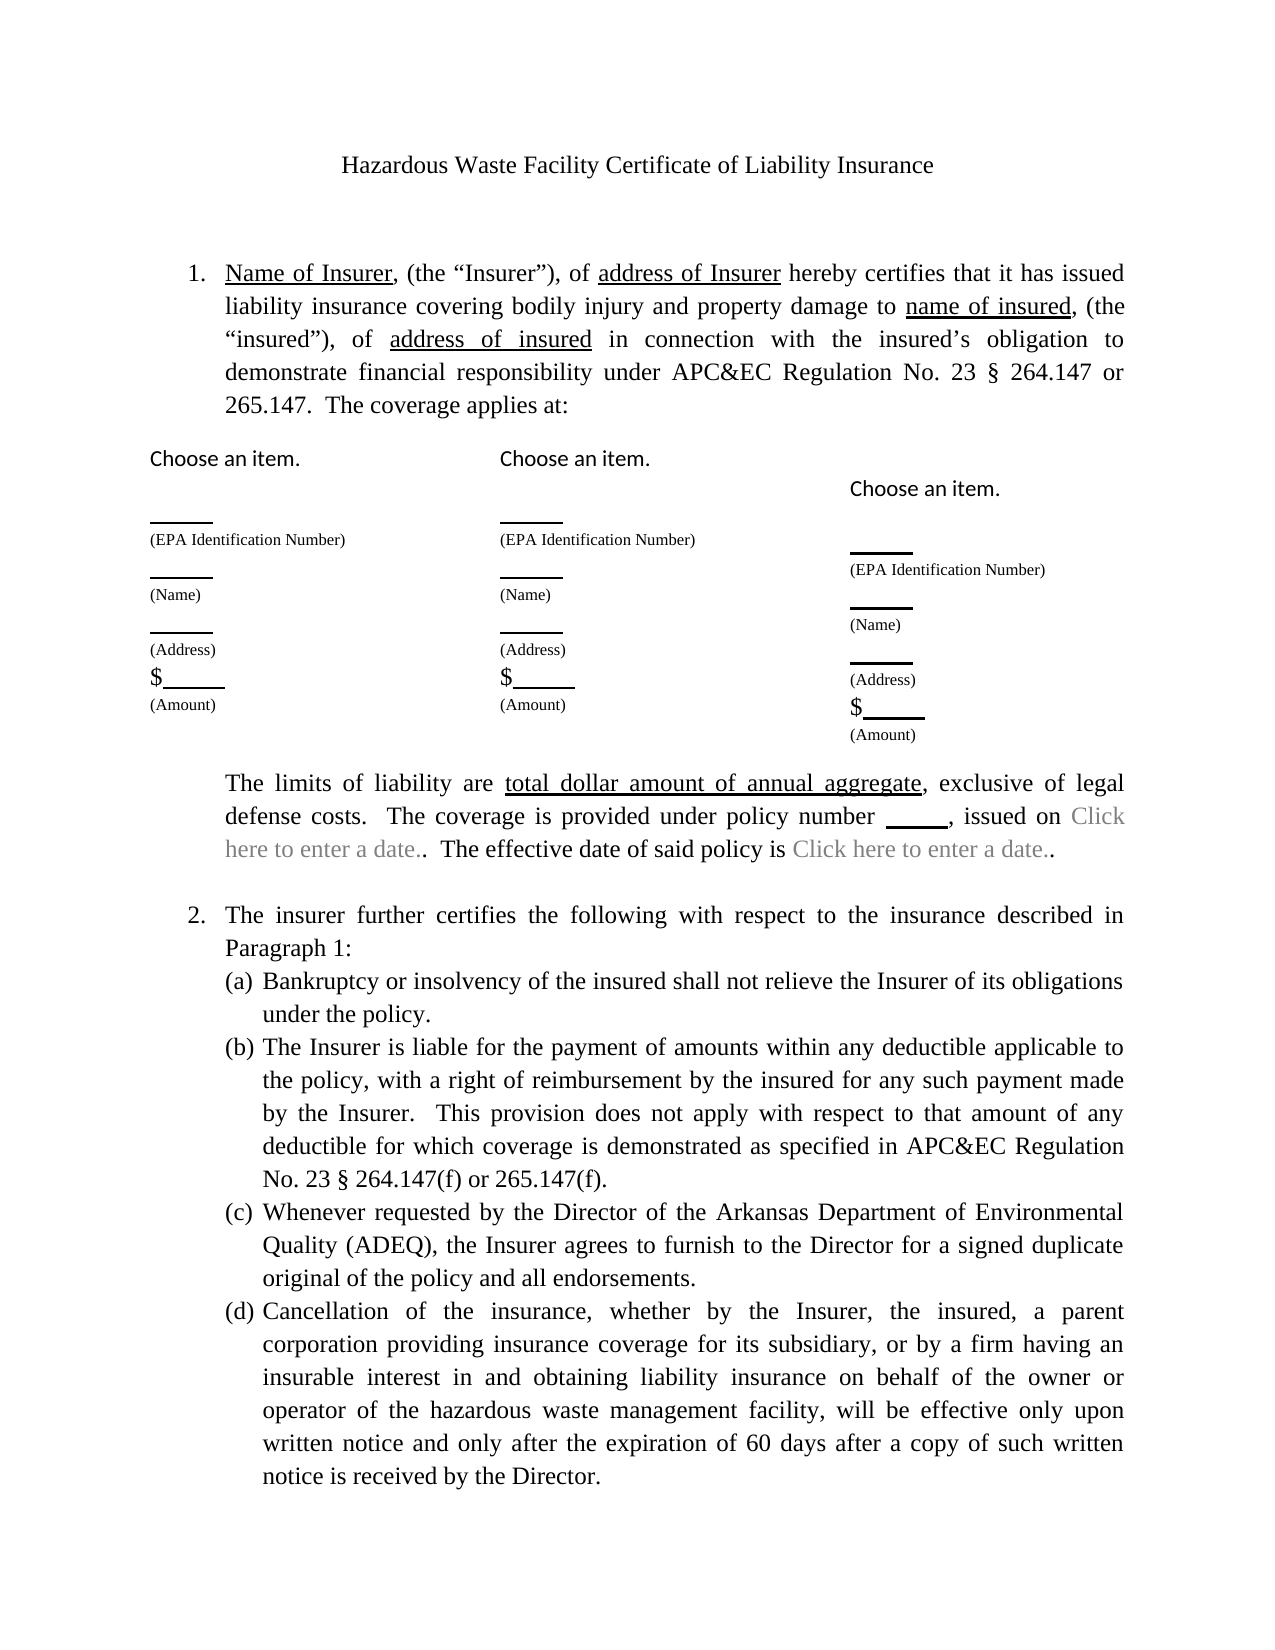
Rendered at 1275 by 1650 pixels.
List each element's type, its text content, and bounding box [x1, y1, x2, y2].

text (Address) [850, 670, 1125, 689]
text (Name) [150, 585, 425, 604]
text $ [850, 692, 1125, 721]
list Name of Insurer, (the “Insurer”), of address of Insurer hereby certifies that it has issued liability insurance covering bodily injury and property damage to name of insured, (the “insured”), of address of insured in connection with the insured’s obligation to demonstrate financial responsibility under APC&EC Regulation No. 23 § 264.147 or 265.147. The coverage applies at: [187, 258, 1125, 418]
list Whenever requested by the Director of the Arkansas Department of Environmental Quality (ADEQ), the Insurer agrees to furnish to the Director for a signed duplicate original of the policy and all endorsements. [225, 1197, 1125, 1292]
text (Name) [500, 585, 775, 604]
text (Amount) [500, 695, 775, 714]
text (EPA Identification Number) [850, 560, 1125, 579]
text (Name) [850, 615, 1125, 634]
text Hazardous Waste Facility Certificate of Liability Insurance [150, 150, 1125, 179]
text $ [150, 662, 425, 690]
list The Insurer is liable for the payment of amounts within any deductible applicable to the policy, with a right of reimbursement by the insured for any such payment made by the Insurer. This provision does not apply with respect to that amount of any deductible for which coverage is demonstrated as specified in APC&EC Regulation No. 23 § 264.147(f) or 265.147(f). [225, 1032, 1125, 1193]
text (EPA Identification Number) [150, 530, 425, 549]
list Cancellation of the insurance, whether by the Insurer, the insured, a parent corporation providing insurance coverage for its subsidiary, or by a firm having an insurable interest in and obtaining liability insurance on behalf of the owner or operator of the hazardous waste management facility, will be effective only upon written notice and only after the expiration of 60 days after a copy of such written notice is received by the Director. [225, 1296, 1125, 1490]
text (Address) [150, 640, 425, 659]
text (Amount) [150, 695, 425, 714]
text $ [500, 662, 775, 690]
text (Address) [500, 640, 775, 659]
list Bankruptcy or insolvency of the insured shall not relieve the Insurer of its obligations under the policy. [225, 966, 1125, 1028]
text (Amount) [850, 725, 1125, 744]
list The limits of liability are total dollar amount of annual aggregate, exclusive of legal defense costs. The coverage is provided under policy number , issued on . The effective date of said policy is . [225, 768, 1125, 863]
list The insurer further certifies the following with respect to the insurance described in Paragraph 1: [187, 900, 1125, 962]
text (EPA Identification Number) [500, 530, 775, 549]
